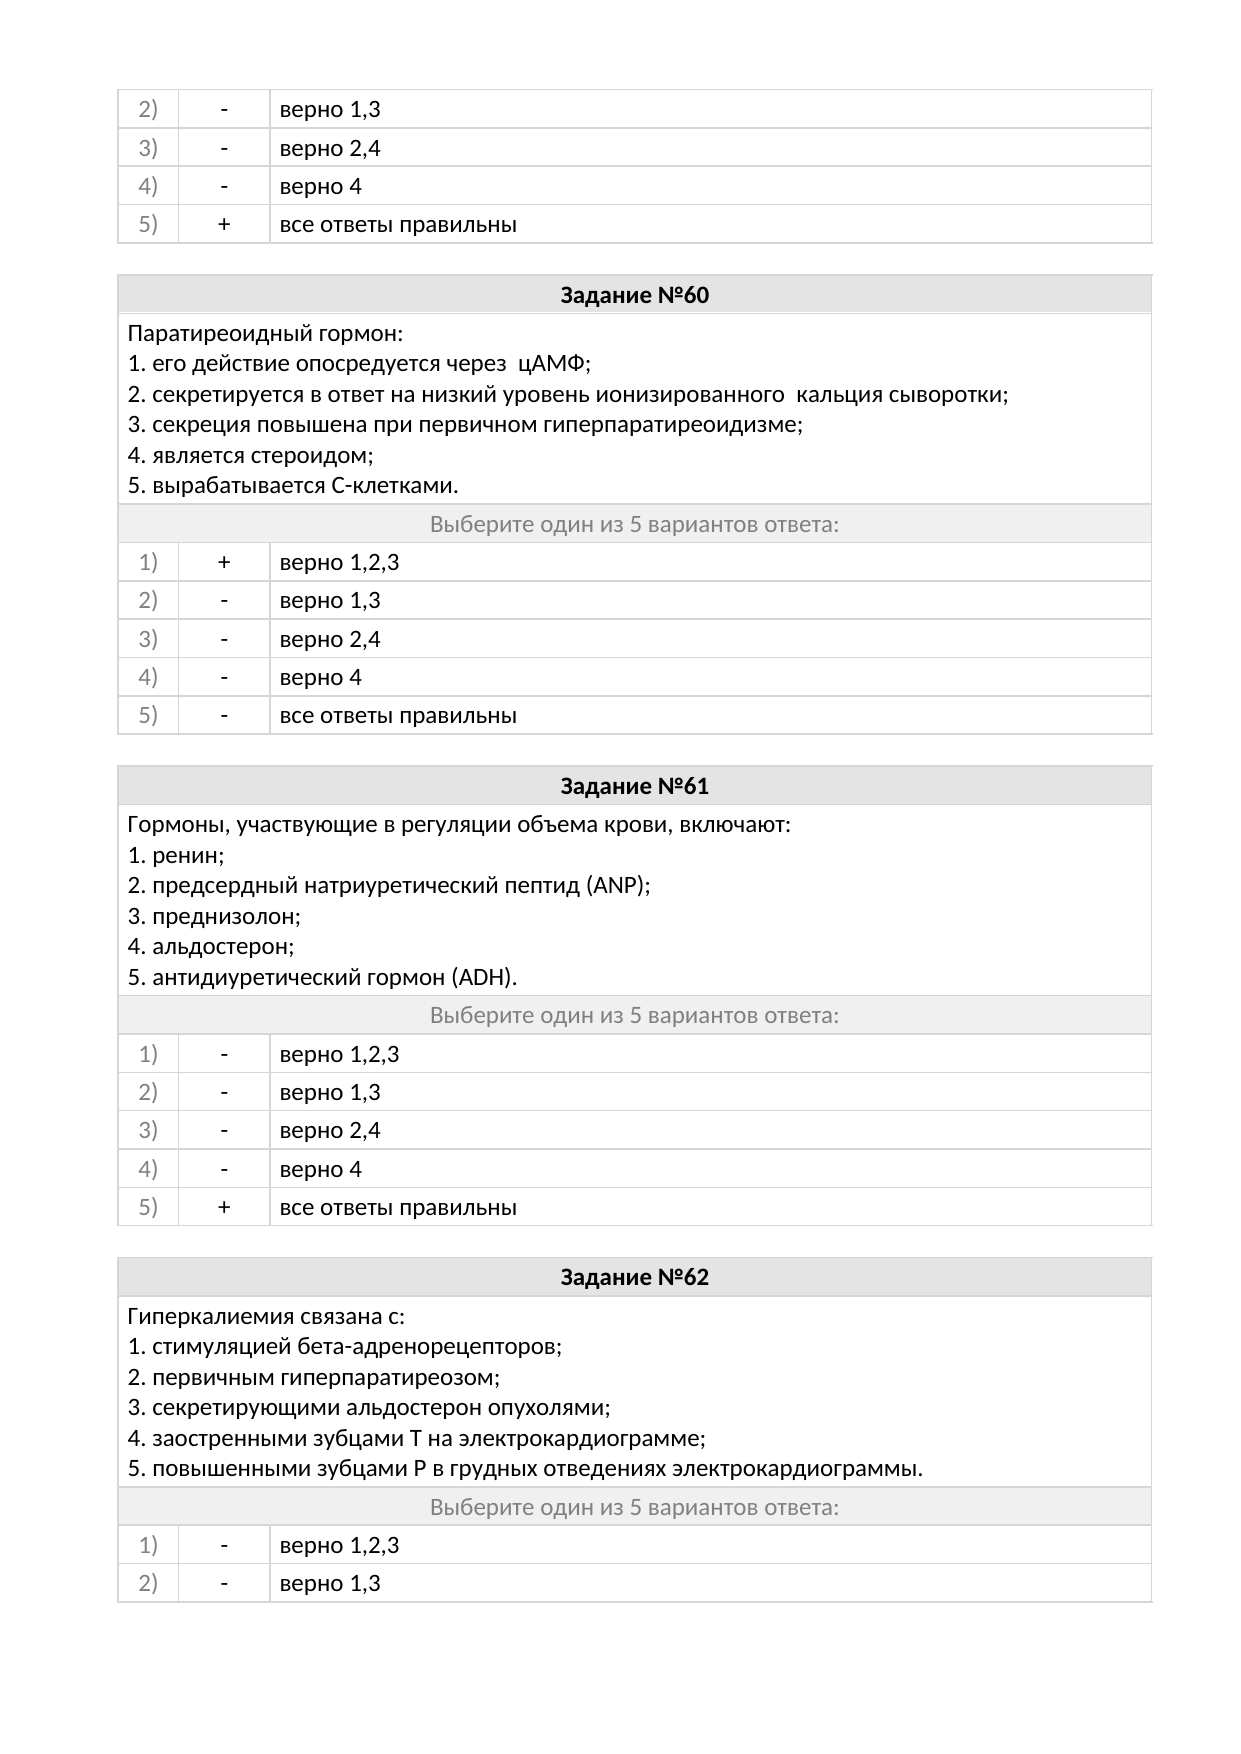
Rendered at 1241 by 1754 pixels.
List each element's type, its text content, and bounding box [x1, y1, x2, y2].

table_cell верно 1,3 [271, 90, 1151, 127]
table_cell Паратиреоидный гормон: 1. его действие опосредуется через цАМФ; 2. секретируется в ответ на низкий уровень ионизированного кальция сыворотки; 3. секреция повышена при первичном гиперпаратиреоидизме; 4. является стероидом; 5. вырабатывается С-клетками. [119, 314, 1151, 503]
table_cell Выберите один из 5 вариантов ответа: [119, 1488, 1151, 1524]
table_cell - [179, 1073, 269, 1110]
table_cell верно 4 [271, 1150, 1151, 1186]
table_cell - [179, 658, 269, 695]
table_cell - [179, 1150, 269, 1186]
table_cell 4) [119, 658, 178, 695]
table_cell - [179, 620, 269, 657]
table_cell 3) [119, 620, 178, 657]
table_cell Гормоны, участвующие в регуляции объема крови, включают: 1. ренин; 2. предсердный натриуретический пептид (ANP); 3. преднизолон; 4. альдостерон; 5. антидиуретический гормон (ADH). [119, 805, 1151, 995]
table_cell Гиперкалиемия связана с: 1. стимуляцией бета-адренорецепторов; 2. первичным гиперпаратиреозом; 3. секретирующими альдостерон опухолями; 4. заостренными зубцами Т на электрокардиограмме; 5. повышенными зубцами Р в грудных отведениях электрокардиограммы. [119, 1297, 1151, 1486]
table_cell 5) [119, 697, 178, 733]
table_header Задание №60 [119, 276, 1151, 312]
table_cell верно 1,3 [271, 1564, 1151, 1601]
table_cell верно 1,3 [271, 582, 1151, 618]
table_cell верно 1,2,3 [271, 543, 1151, 580]
table_cell Выберите один из 5 вариантов ответа: [119, 996, 1151, 1033]
table_cell 3) [119, 129, 178, 165]
table_cell верно 2,4 [271, 129, 1151, 165]
table_cell - [179, 1035, 269, 1071]
table_cell - [179, 1526, 269, 1563]
table_header Задание №61 [119, 767, 1151, 804]
table_cell - [179, 1564, 269, 1601]
table_cell верно 2,4 [271, 620, 1151, 657]
table_cell - [179, 167, 269, 204]
table_cell все ответы правильны [271, 1188, 1151, 1225]
table_cell 2) [119, 1564, 178, 1601]
table_cell - [179, 697, 269, 733]
table_cell 4) [119, 1150, 178, 1186]
table_cell верно 1,3 [271, 1073, 1151, 1110]
table_cell верно 4 [271, 658, 1151, 695]
table_cell - [179, 90, 269, 127]
table_cell все ответы правильны [271, 205, 1151, 242]
table_cell Выберите один из 5 вариантов ответа: [119, 505, 1151, 542]
table_cell + [179, 205, 269, 242]
table_cell + [179, 543, 269, 580]
table_cell + [179, 1188, 269, 1225]
table_cell верно 1,2,3 [271, 1526, 1151, 1563]
table_cell верно 2,4 [271, 1111, 1151, 1148]
table_cell 2) [119, 90, 178, 127]
table_cell 2) [119, 582, 178, 618]
table_cell все ответы правильны [271, 697, 1151, 733]
table_cell 1) [119, 1526, 178, 1563]
table_cell верно 1,2,3 [271, 1035, 1151, 1071]
table_cell 5) [119, 205, 178, 242]
table_cell 2) [119, 1073, 178, 1110]
table_cell 3) [119, 1111, 178, 1148]
table_header Задание №62 [119, 1258, 1151, 1295]
table_cell 1) [119, 543, 178, 580]
table_cell - [179, 582, 269, 618]
table_cell 5) [119, 1188, 178, 1225]
table_cell - [179, 1111, 269, 1148]
table_cell - [179, 129, 269, 165]
table_cell 4) [119, 167, 178, 204]
table_cell верно 4 [271, 167, 1151, 204]
table_cell 1) [119, 1035, 178, 1071]
